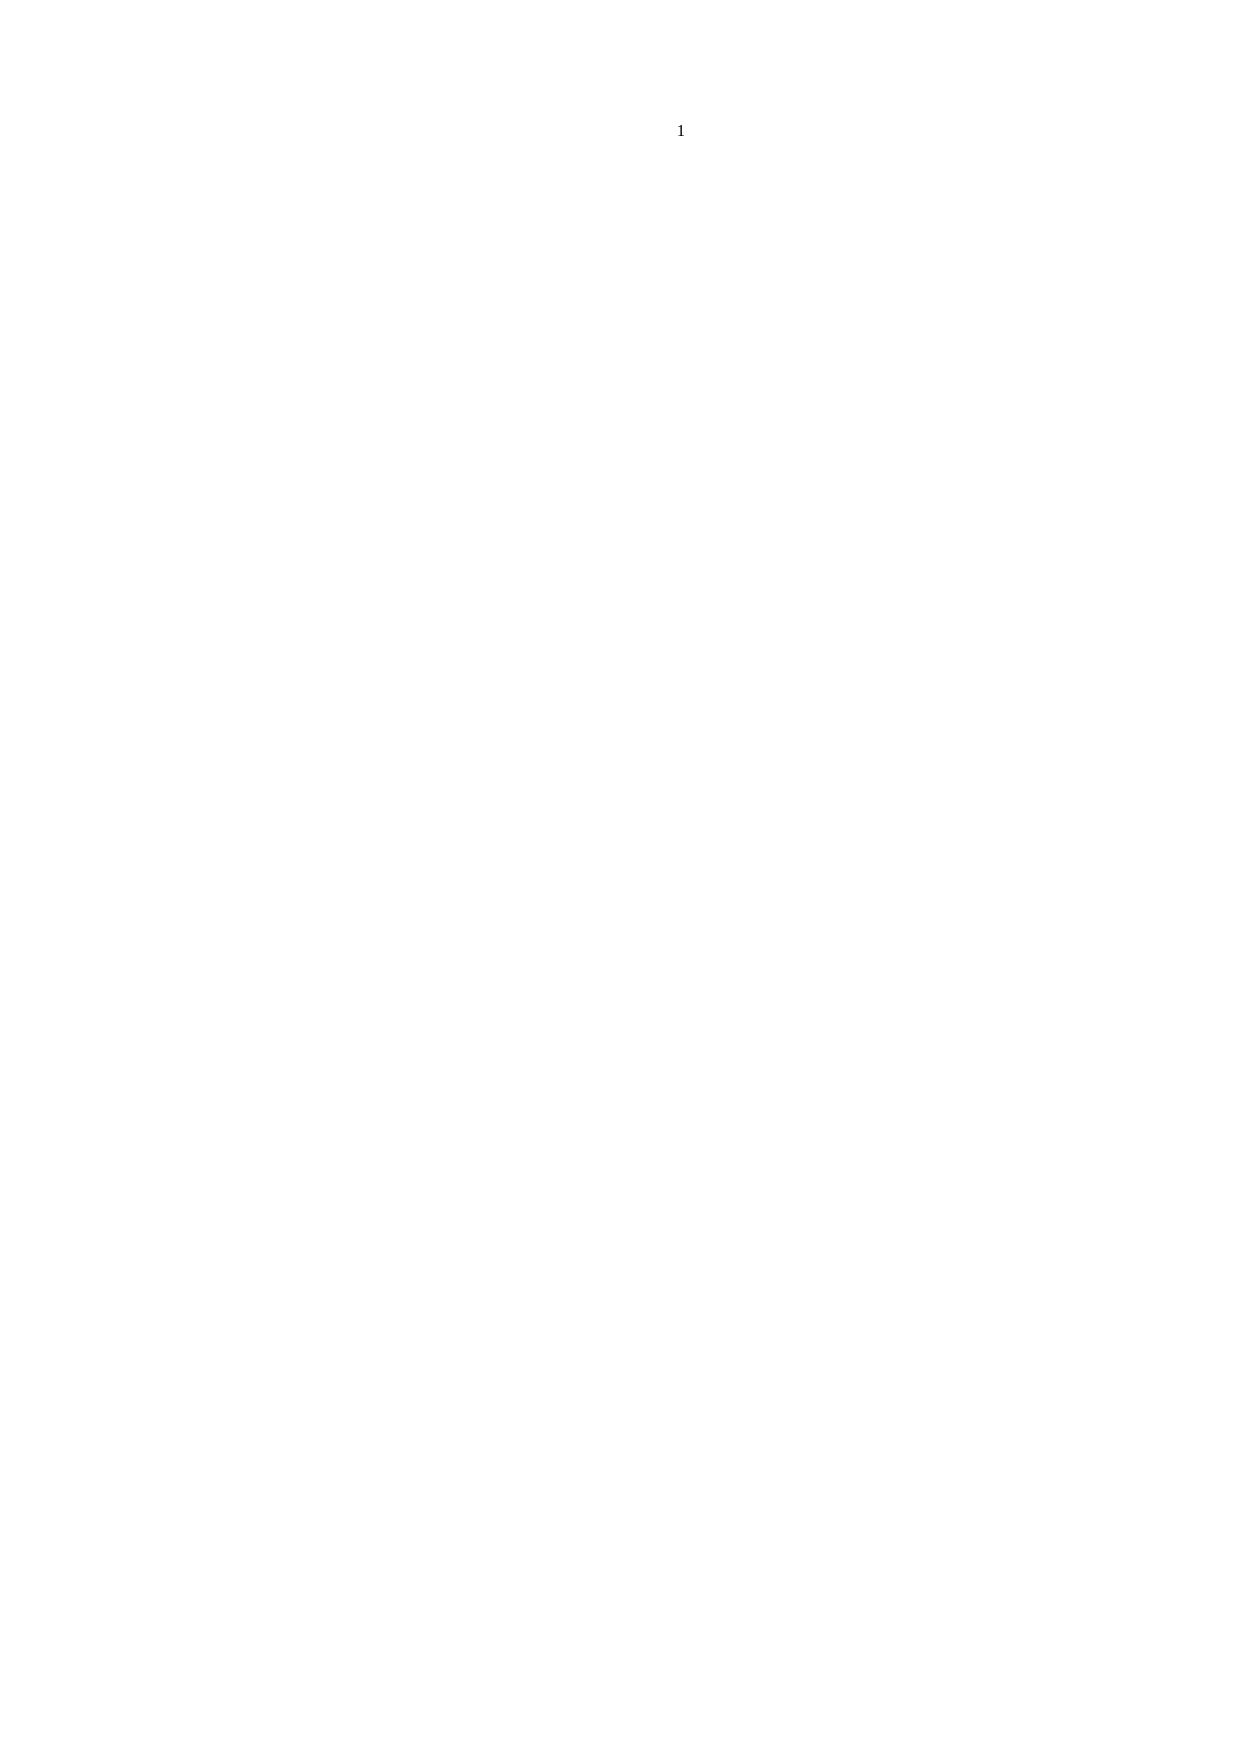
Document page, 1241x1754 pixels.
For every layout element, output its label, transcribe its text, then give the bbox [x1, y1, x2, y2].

text 1 [169, 121, 1192, 140]
